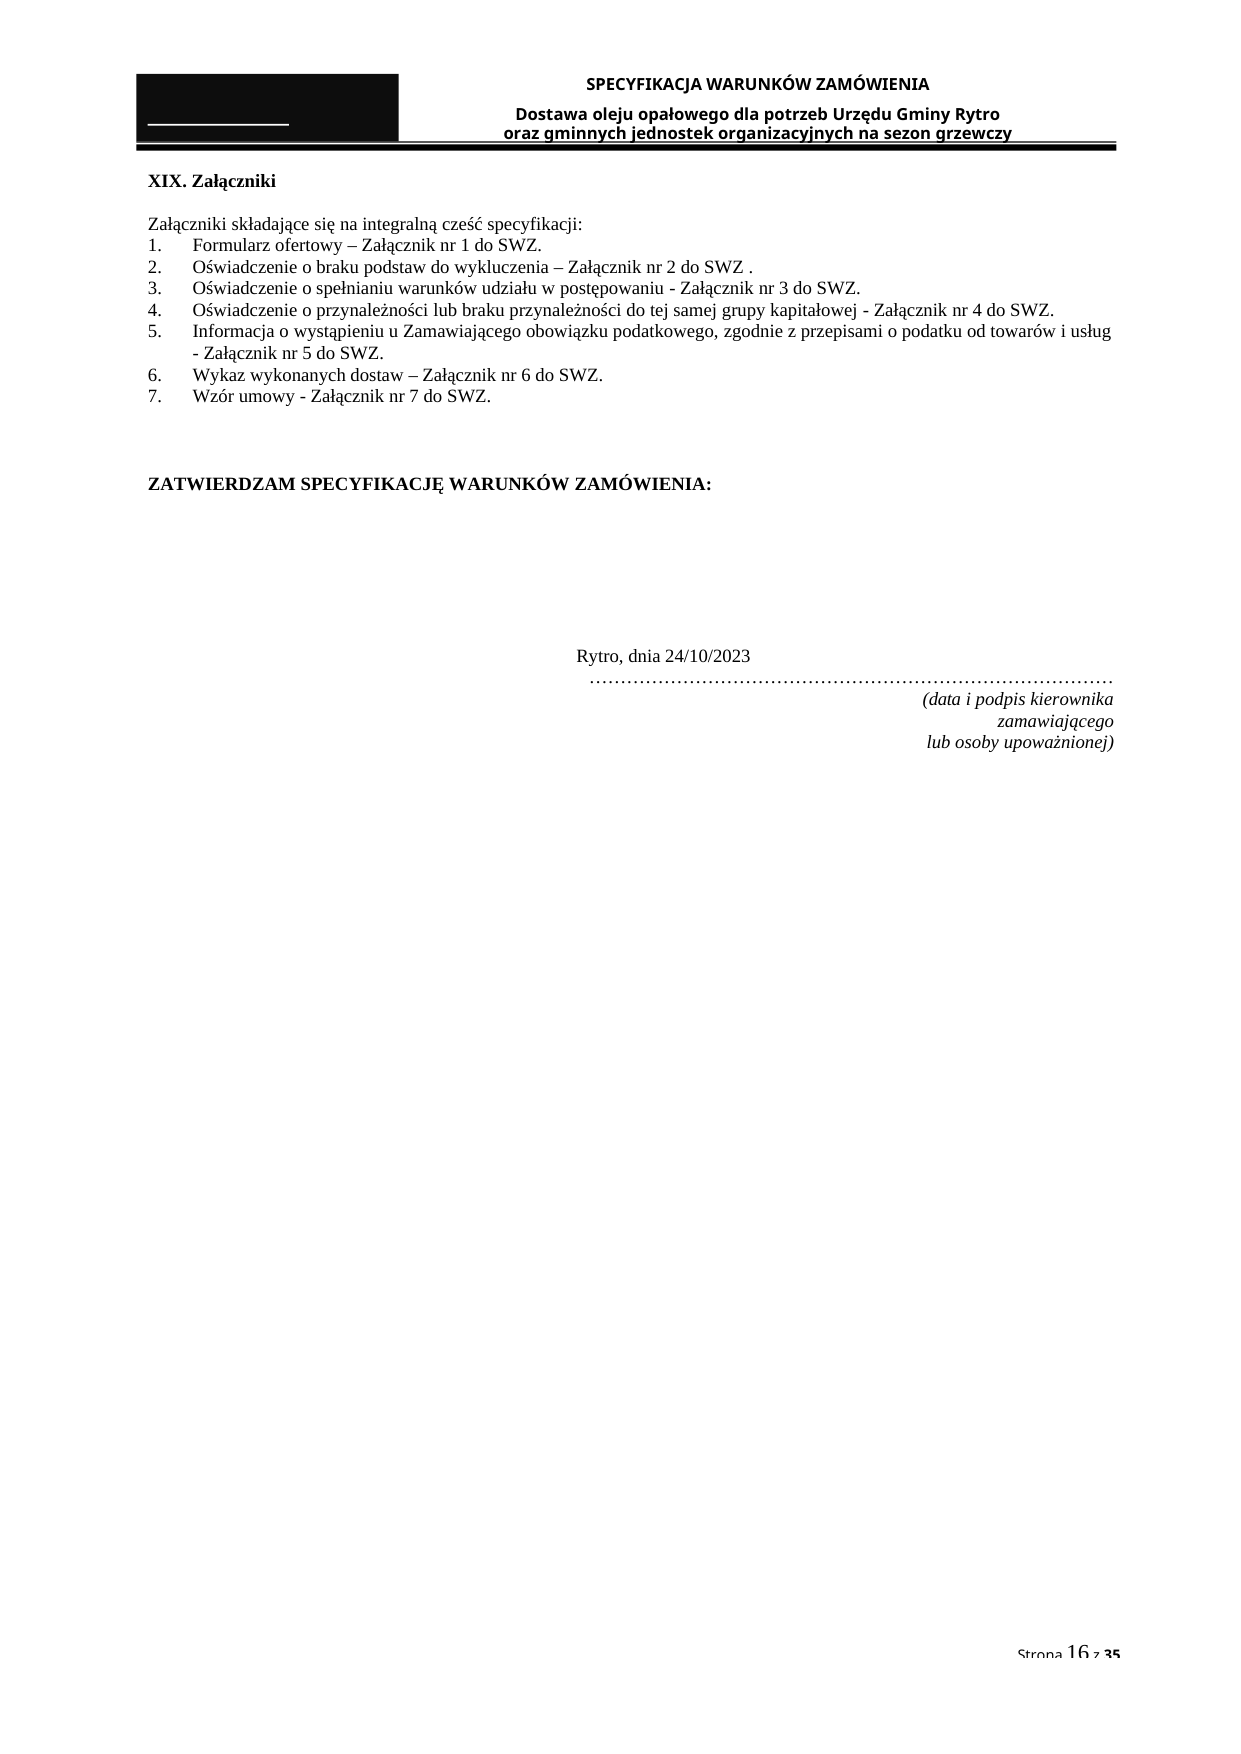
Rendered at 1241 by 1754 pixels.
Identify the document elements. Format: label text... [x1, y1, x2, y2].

list Informacja o wystąpieniu u Zamawiającego obowiązku podatkowego, zgodnie z przepisami o podatku od towarów i usług [148, 321, 1151, 342]
list Załączniki [148, 170, 1151, 192]
list Oświadczenie o braku podstaw do wykluczenia – Załącznik nr 2 do SWZ . [148, 256, 1151, 278]
list Wzór umowy - Załącznik nr 7 do SWZ. [148, 385, 1151, 407]
list Oświadczenie o spełnianiu warunków udziału w postępowaniu - Załącznik nr 3 do SWZ. [148, 278, 1151, 299]
list Formularz ofertowy – Załącznik nr 1 do SWZ. [148, 234, 1151, 256]
text ZATWIERDZAM SPECYFIKACJĘ WARUNKÓW ZAMÓWIENIA: [148, 472, 1151, 494]
list Oświadczenie o przynależności lub braku przynależności do tej samej grupy kapitałowej - Załącznik nr 4 do SWZ. [148, 299, 1151, 321]
text Rytro, dnia 24/10/2023 [214, 645, 1112, 667]
text (data i podpis kierownika [106, 688, 1113, 709]
text zamawiającego lub osoby upoważnionej) [926, 710, 1114, 753]
text Załączniki składające się na integralną cześć specyfikacji: [148, 213, 1151, 234]
text - Załącznik nr 5 do SWZ. [192, 342, 1151, 364]
list Wykaz wykonanych dostaw – Załącznik nr 6 do SWZ. [148, 364, 1151, 385]
text ………………………………………………………………………… [106, 667, 1113, 688]
